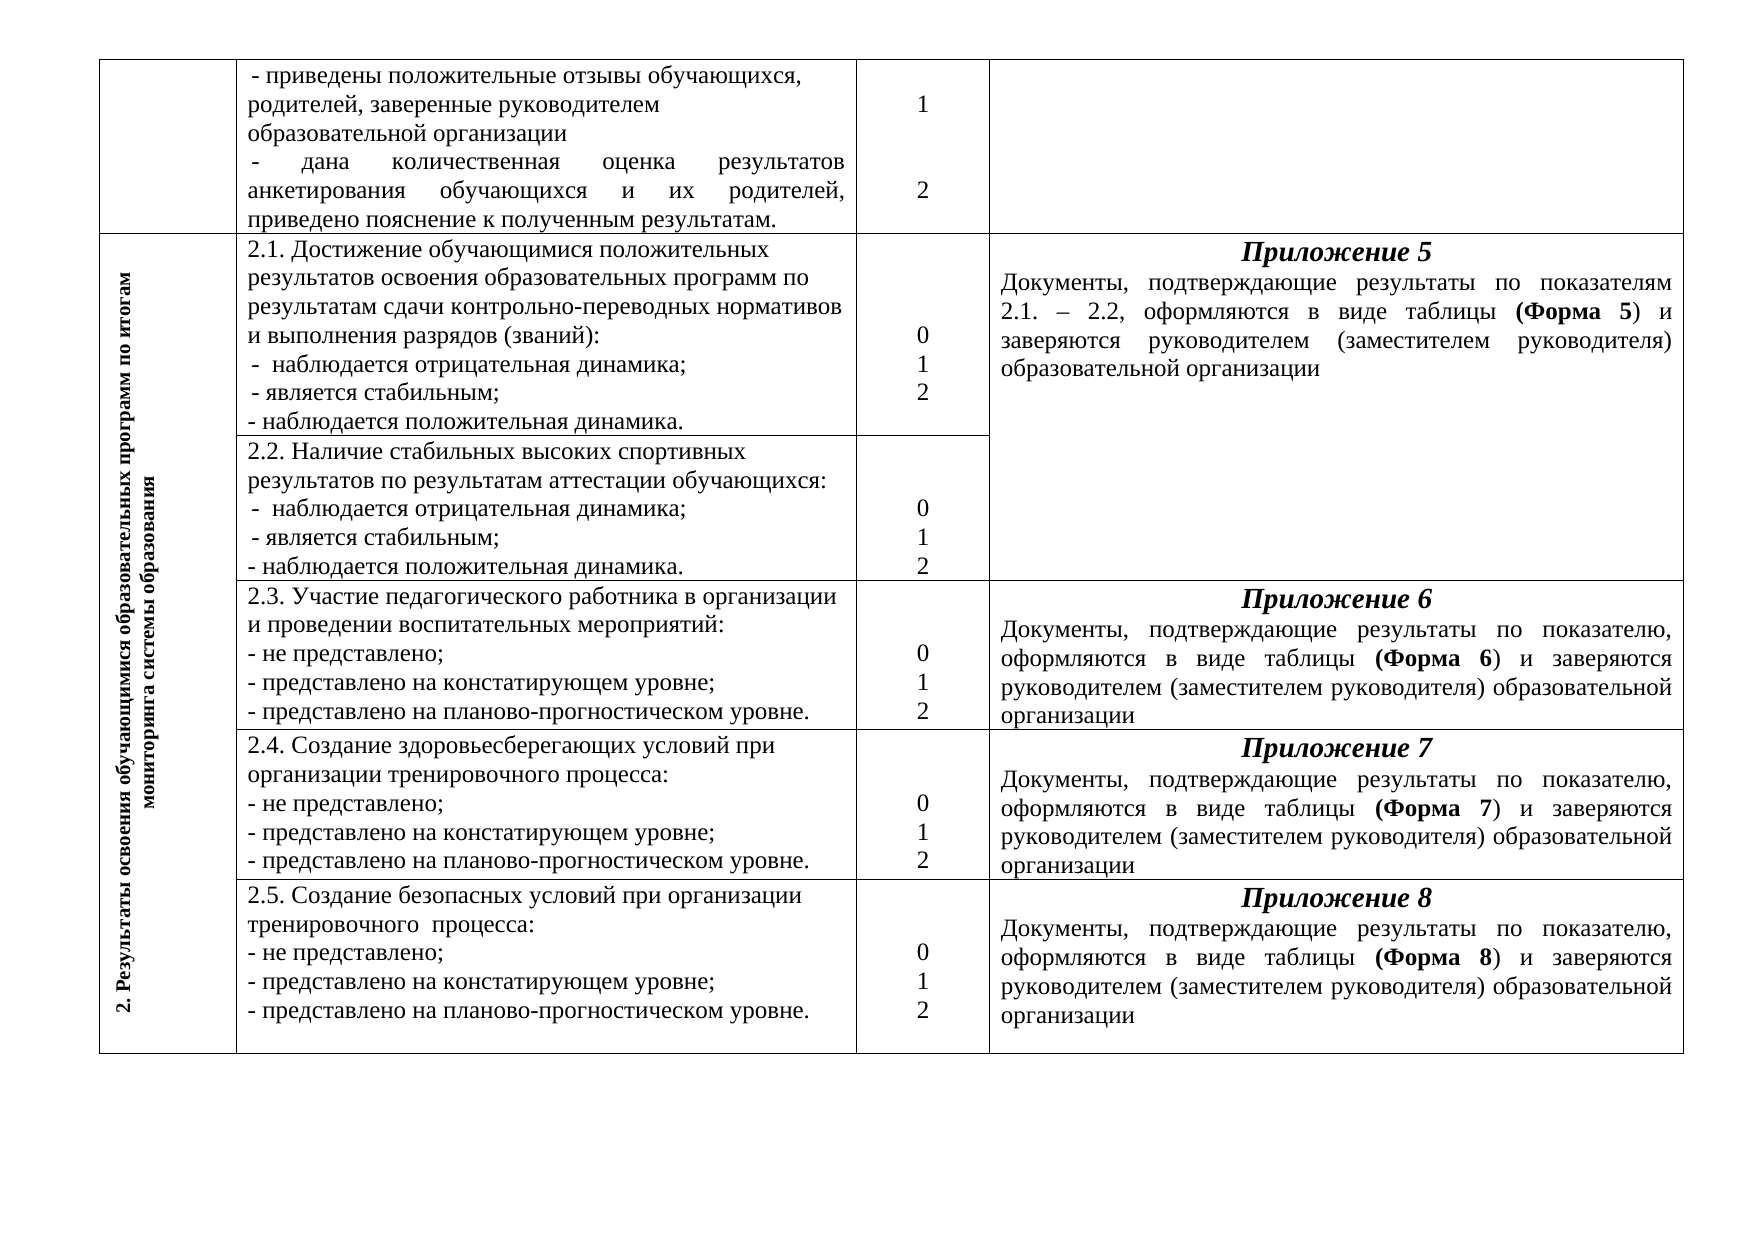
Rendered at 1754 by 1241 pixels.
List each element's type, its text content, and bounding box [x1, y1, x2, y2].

table_cell 0 1 2 [857, 880, 989, 1052]
table_cell Приложение 8 Документы, подтверждающие результаты по показателю, оформляются в виде таблицы (Форма 8) и заверяются руководителем (заместителем руководителя) образовательной организации [990, 880, 1683, 1052]
table_cell Приложение 7 Документы, подтверждающие результаты по показателю, оформляются в виде таблицы (Форма 7) и заверяются руководителем (заместителем руководителя) образовательной организации [990, 730, 1683, 879]
table_cell 0 1 2 [857, 234, 989, 435]
table_cell 2.5. Создание безопасных условий при организации тренировочного процесса: - не представлено; - представлено на констатирующем уровне; - представлено на планово-прогностическом уровне. [237, 880, 856, 1052]
table_cell 0 1 2 [857, 436, 989, 580]
table_cell 0 1 2 [857, 730, 989, 879]
table_cell 2.2. Наличие стабильных высоких спортивных результатов по результатам аттестации обучающихся: - наблюдается отрицательная динамика; - является стабильным; - наблюдается положительная динамика. [237, 436, 856, 580]
table_cell Приложение 6 Документы, подтверждающие результаты по показателю, оформляются в виде таблицы (Форма 6) и заверяются руководителем (заместителем руководителя) образовательной организации [990, 581, 1683, 729]
table_cell 2.1. Достижение обучающимися положительных результатов освоения образовательных программ по результатам сдачи контрольно-переводных нормативов и выполнения разрядов (званий): - наблюдается отрицательная динамика; - является стабильным; - наблюдается положительная динамика. [237, 234, 856, 435]
table_cell 2.3. Участие педагогического работника в организации и проведении воспитательных мероприятий: - не представлено; - представлено на констатирующем уровне; - представлено на планово-прогностическом уровне. [237, 581, 856, 729]
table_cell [990, 60, 1683, 233]
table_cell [237, 60, 856, 233]
table_cell 2. Результаты освоения обучающимися образовательных программ по итогам мониторинга системы образования [100, 234, 236, 1052]
table_cell 0 1 2 [857, 581, 989, 729]
table_cell 2.4. Создание здоровьесберегающих условий при организации тренировочного процесса: - не представлено; - представлено на констатирующем уровне; - представлено на планово-прогностическом уровне. [237, 730, 856, 879]
table_cell 0 1 2 [857, 60, 989, 233]
table_cell Приложение 5 Документы, подтверждающие результаты по показателям 2.1. – 2.2, оформляются в виде таблицы (Форма 5) и заверяются руководителем (заместителем руководителя) образовательной организации [990, 234, 1683, 580]
